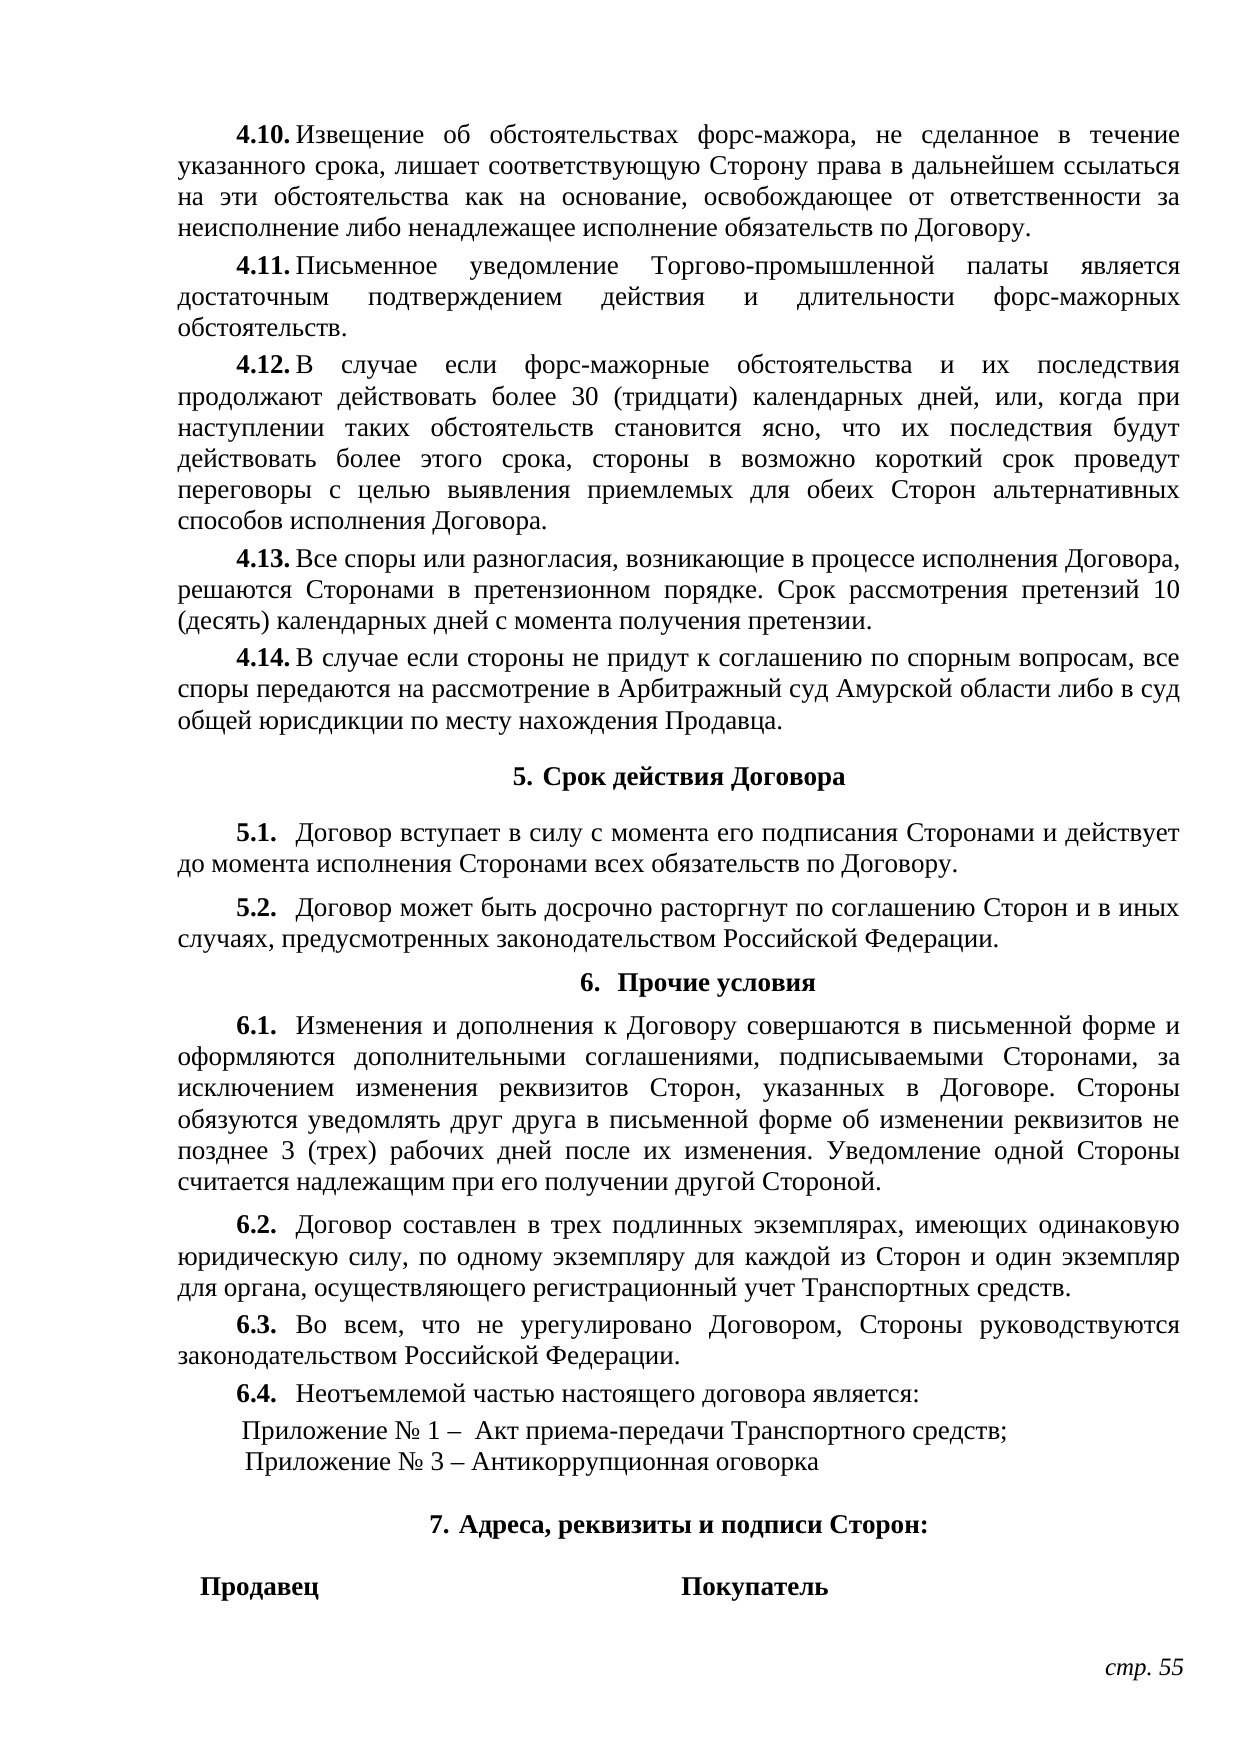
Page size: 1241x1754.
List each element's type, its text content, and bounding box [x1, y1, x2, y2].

list Срок действия Договора [177, 760, 1181, 791]
list В случае если форс-мажорные обстоятельства и их последствия продолжают действовать более 30 (тридцати) календарных дней, или, когда при наступлении таких обстоятельств становится ясно, что их последствия будут действовать более этого срока, стороны в возможно короткий срок проведут переговоры с целью выявления приемлемых для обеих Сторон альтернативных способов исполнения Договора. [177, 349, 1181, 536]
list Неотъемлемой частью настоящего договора является: [177, 1377, 1181, 1408]
text Приложение № 3 – Антикоррупционная оговорка [177, 1445, 1181, 1477]
list Изменения и дополнения к Договору совершаются в письменной форме и оформляются дополнительными соглашениями, подписываемыми Сторонами, за исключением изменения реквизитов Сторон, указанных в Договоре. Стороны обязуются уведомлять друг друга в письменной форме об изменении реквизитов не позднее 3 (трех) рабочих дней после их изменения. Уведомление одной Стороны считается надлежащим при его получении другой Стороной. [177, 1009, 1181, 1196]
list Письменное уведомление Торгово-промышленной палаты является достаточным подтверждением действия и длительности форс-мажорных обстоятельств. [177, 249, 1181, 342]
list Извещение об обстоятельствах форс-мажора, не сделанное в течение указанного срока, лишает соответствующую Сторону права в дальнейшем ссылаться на эти обстоятельства как на основание, освобождающее от ответственности за неисполнение либо ненадлежащее исполнение обязательств по Договору. [177, 118, 1181, 243]
list Прочие условия [215, 966, 1181, 997]
list Договор может быть досрочно расторгнут по соглашению Сторон и в иных случаях, предусмотренных законодательством Российской Федерации. [177, 891, 1181, 953]
table_header Покупатель [670, 1570, 1151, 1603]
list Договор вступает в силу с момента его подписания Сторонами и действует до момента исполнения Сторонами всех обязательств по Договору. [177, 816, 1181, 878]
list Во всем, что не урегулировано Договором, Стороны руководствуются законодательством Российской Федерации. [177, 1308, 1181, 1371]
text Приложение № 1 – Акт приема-передачи Транспортного средств; [177, 1414, 1181, 1445]
list Договор составлен в трех подлинных экземплярах, имеющих одинаковую юридическую силу, по одному экземпляру для каждой из Сторон и один экземпляр для органа, осуществляющего регистрационный учет Транспортных средств. [177, 1209, 1181, 1302]
list Адреса, реквизиты и подписи Сторон: [177, 1508, 1181, 1539]
list В случае если стороны не придут к соглашению по спорным вопросам, все споры передаются на рассмотрение в Арбитражный суд Амурской области либо в суд общей юрисдикции по месту нахождения Продавца. [177, 641, 1181, 735]
table_header Продавец [189, 1570, 670, 1603]
list Все споры или разногласия, возникающие в процессе исполнения Договора, решаются Сторонами в претензионном порядке. Срок рассмотрения претензий 10 (десять) календарных дней с момента получения претензии. [177, 542, 1181, 635]
